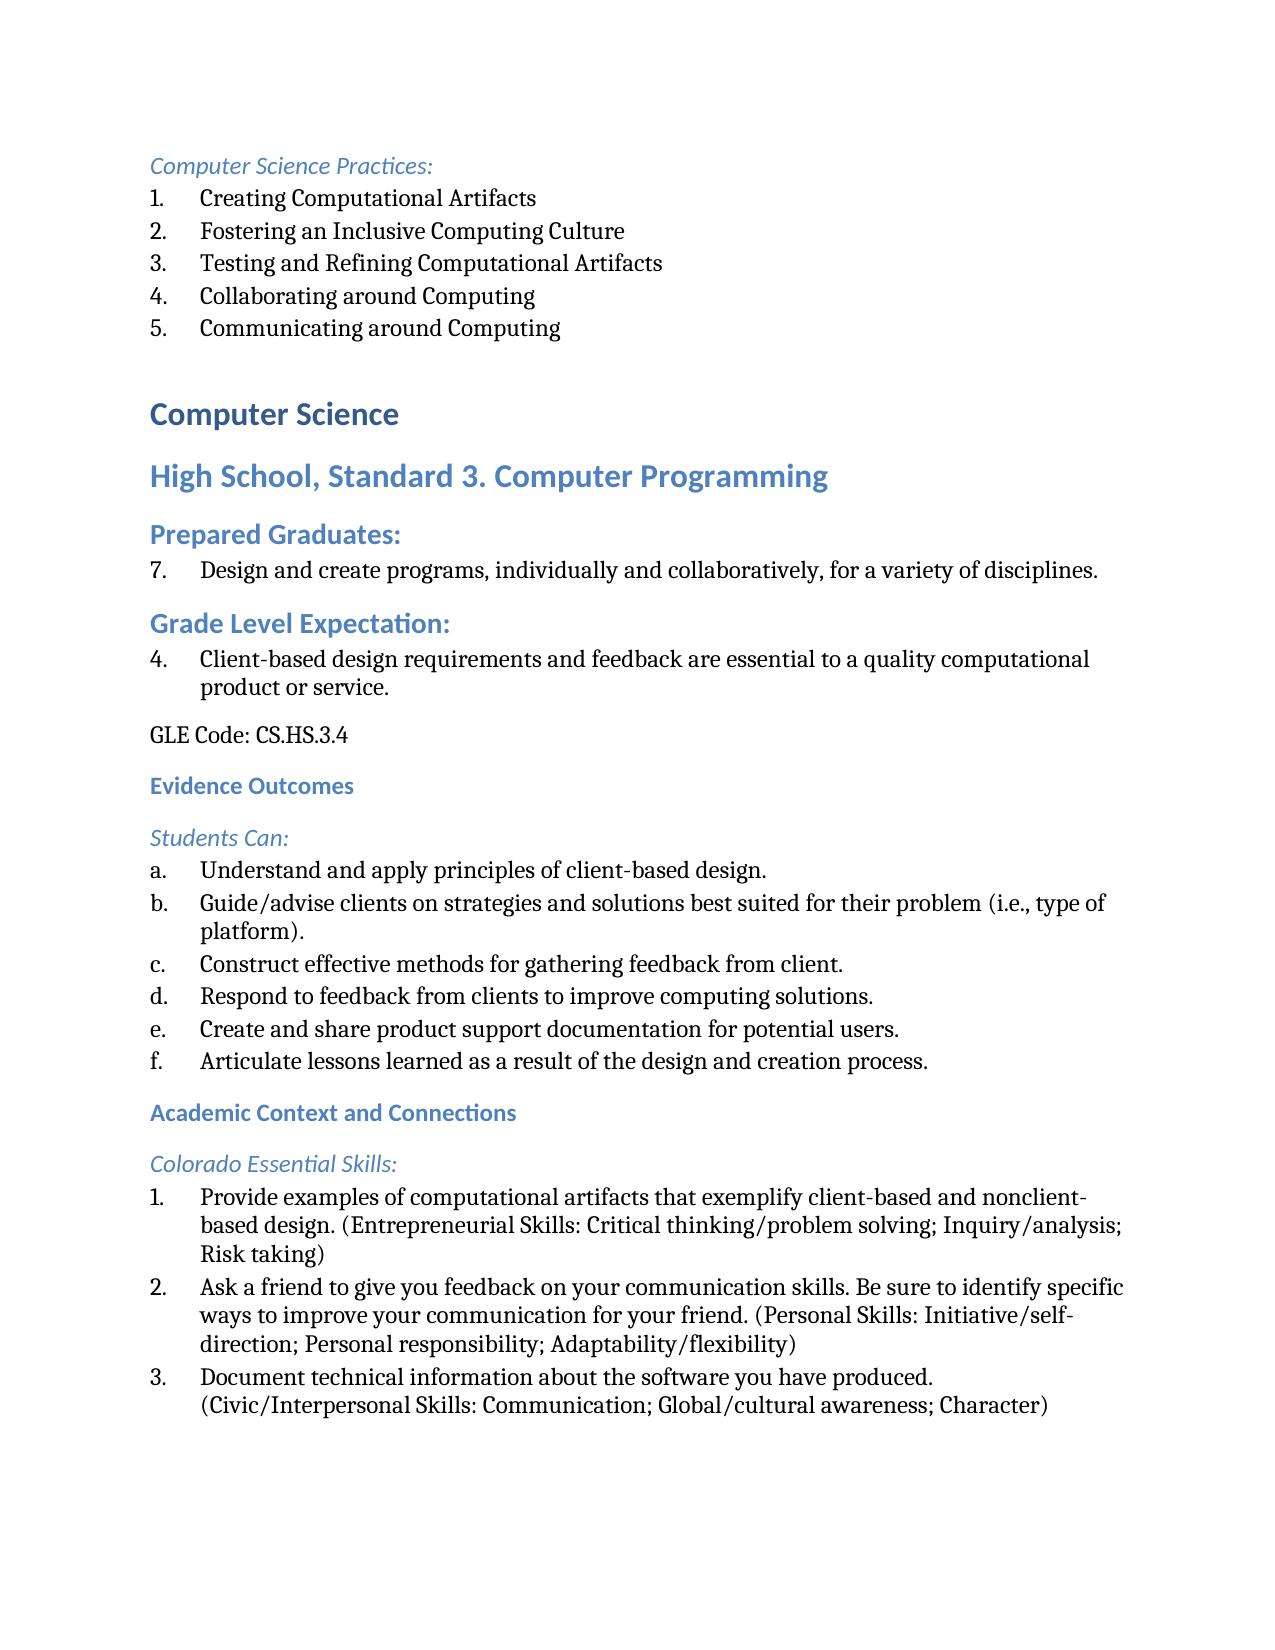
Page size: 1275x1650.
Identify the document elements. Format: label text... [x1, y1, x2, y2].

list Understand and apply principles of client-based design. [150, 856, 1125, 885]
subtitle Prepared Graduates: [150, 516, 1125, 552]
list Ask a friend to give you feedback on your communication skills. Be sure to identify specific ways to improve your communication for your friend. (Personal Skills: Initiative/self-direction; Personal responsibility; Adaptability/flexibility) [150, 1272, 1125, 1359]
subtitle Students Can: [150, 822, 1125, 852]
list Client-based design requirements and feedback are essential to a quality computational product or service. [150, 644, 1125, 702]
list Articulate lessons learned as a result of the design and creation process. [150, 1047, 1125, 1076]
list Construct effective methods for gathering feedback from client. [150, 950, 1125, 978]
subtitle Colorado Essential Skills: [150, 1148, 1125, 1179]
list Creating Computational Artifacts [150, 184, 1125, 213]
list Provide examples of computational artifacts that exemplify client-based and nonclient-based design. (Entrepreneurial Skills: Critical thinking/problem solving; Inquiry/analysis; Risk taking) [150, 1182, 1125, 1269]
list Testing and Refining Computational Artifacts [150, 249, 1125, 278]
list Respond to feedback from clients to improve computing solutions. [150, 982, 1125, 1011]
subtitle Academic Context and Connections [150, 1097, 1125, 1127]
subtitle Evidence Outcomes [150, 770, 1125, 801]
text GLE Code: CS.HS.3.4 [150, 721, 1125, 749]
list Fostering an Inclusive Computing Culture [150, 217, 1125, 246]
list Collaborating around Computing [150, 282, 1125, 311]
list Create and share product support documentation for potential users. [150, 1015, 1125, 1043]
list Design and create programs, individually and collaboratively, for a variety of disciplines. [150, 556, 1125, 584]
subtitle Computer Science [150, 393, 1125, 434]
list Document technical information about the software you have produced. (Civic/Interpersonal Skills: Communication; Global/cultural awareness; Character) [150, 1362, 1125, 1420]
subtitle Computer Science Practices: [150, 150, 1125, 181]
subtitle Grade Level Expectation: [150, 605, 1125, 641]
list Communicating around Computing [150, 314, 1125, 343]
list Guide/advise clients on strategies and solutions best suited for their problem (i.e., type of platform). [150, 888, 1125, 946]
subtitle High School, Standard 3. Computer Programming [150, 454, 1125, 495]
